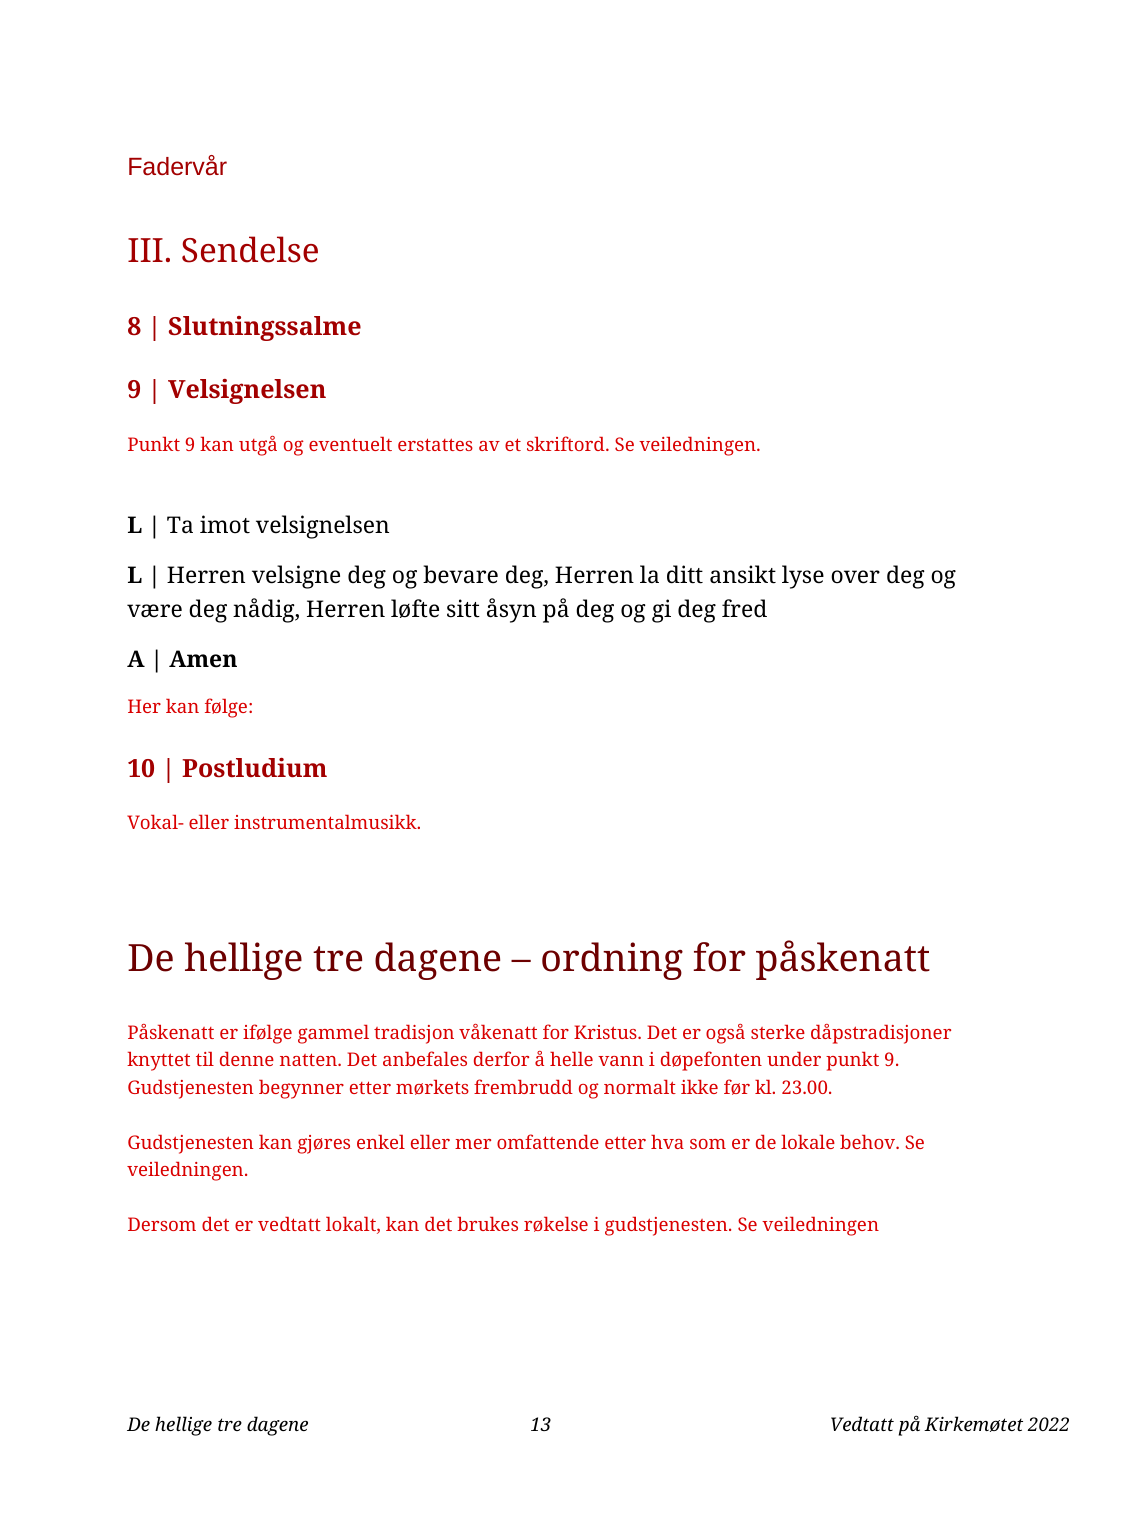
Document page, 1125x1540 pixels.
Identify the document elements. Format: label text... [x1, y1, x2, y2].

text Her kan følge: [127, 694, 998, 719]
subtitle III. Sendelse [127, 227, 998, 273]
text L | Herren velsigne deg og bevare deg, Herren la ditt ansikt lyse over deg og være deg nådig, Herren løfte sitt åsyn på deg og gi deg fred [127, 559, 998, 624]
subtitle De hellige tre dagene – ordning for påskenatt [127, 931, 998, 982]
text Vokal- eller instrumentalmusikk. [127, 809, 998, 835]
subtitle 9 | Velsignelsen [127, 372, 998, 406]
text A | Amen [127, 643, 998, 675]
text Gudstjenesten kan gjøres enkel eller mer omfattende etter hva som er de lokale behov. Se veiledningen. [127, 1129, 998, 1182]
text Påskenatt er ifølge gammel tradisjon våkenatt for Kristus. Det er også sterke dåpstradisjoner knyttet til denne natten. Det anbefales derfor å helle vann i døpefonten under punkt 9. Gudstjenesten begynner etter mørkets frembrudd og normalt ikke før kl. 23.00. [127, 1019, 998, 1099]
text Dersom det er vedtatt lokalt, kan det brukes røkelse i gudstjenesten. Se veiledningen [127, 1212, 998, 1237]
text Punkt 9 kan utgå og eventuelt erstattes av et skriftord. Se veiledningen. [127, 431, 998, 456]
text L | Ta imot velsignelsen [127, 509, 998, 540]
subtitle Fadervår [127, 152, 998, 181]
subtitle 10 | Postludium [127, 751, 998, 784]
subtitle 8 | Slutningssalme [127, 309, 998, 343]
